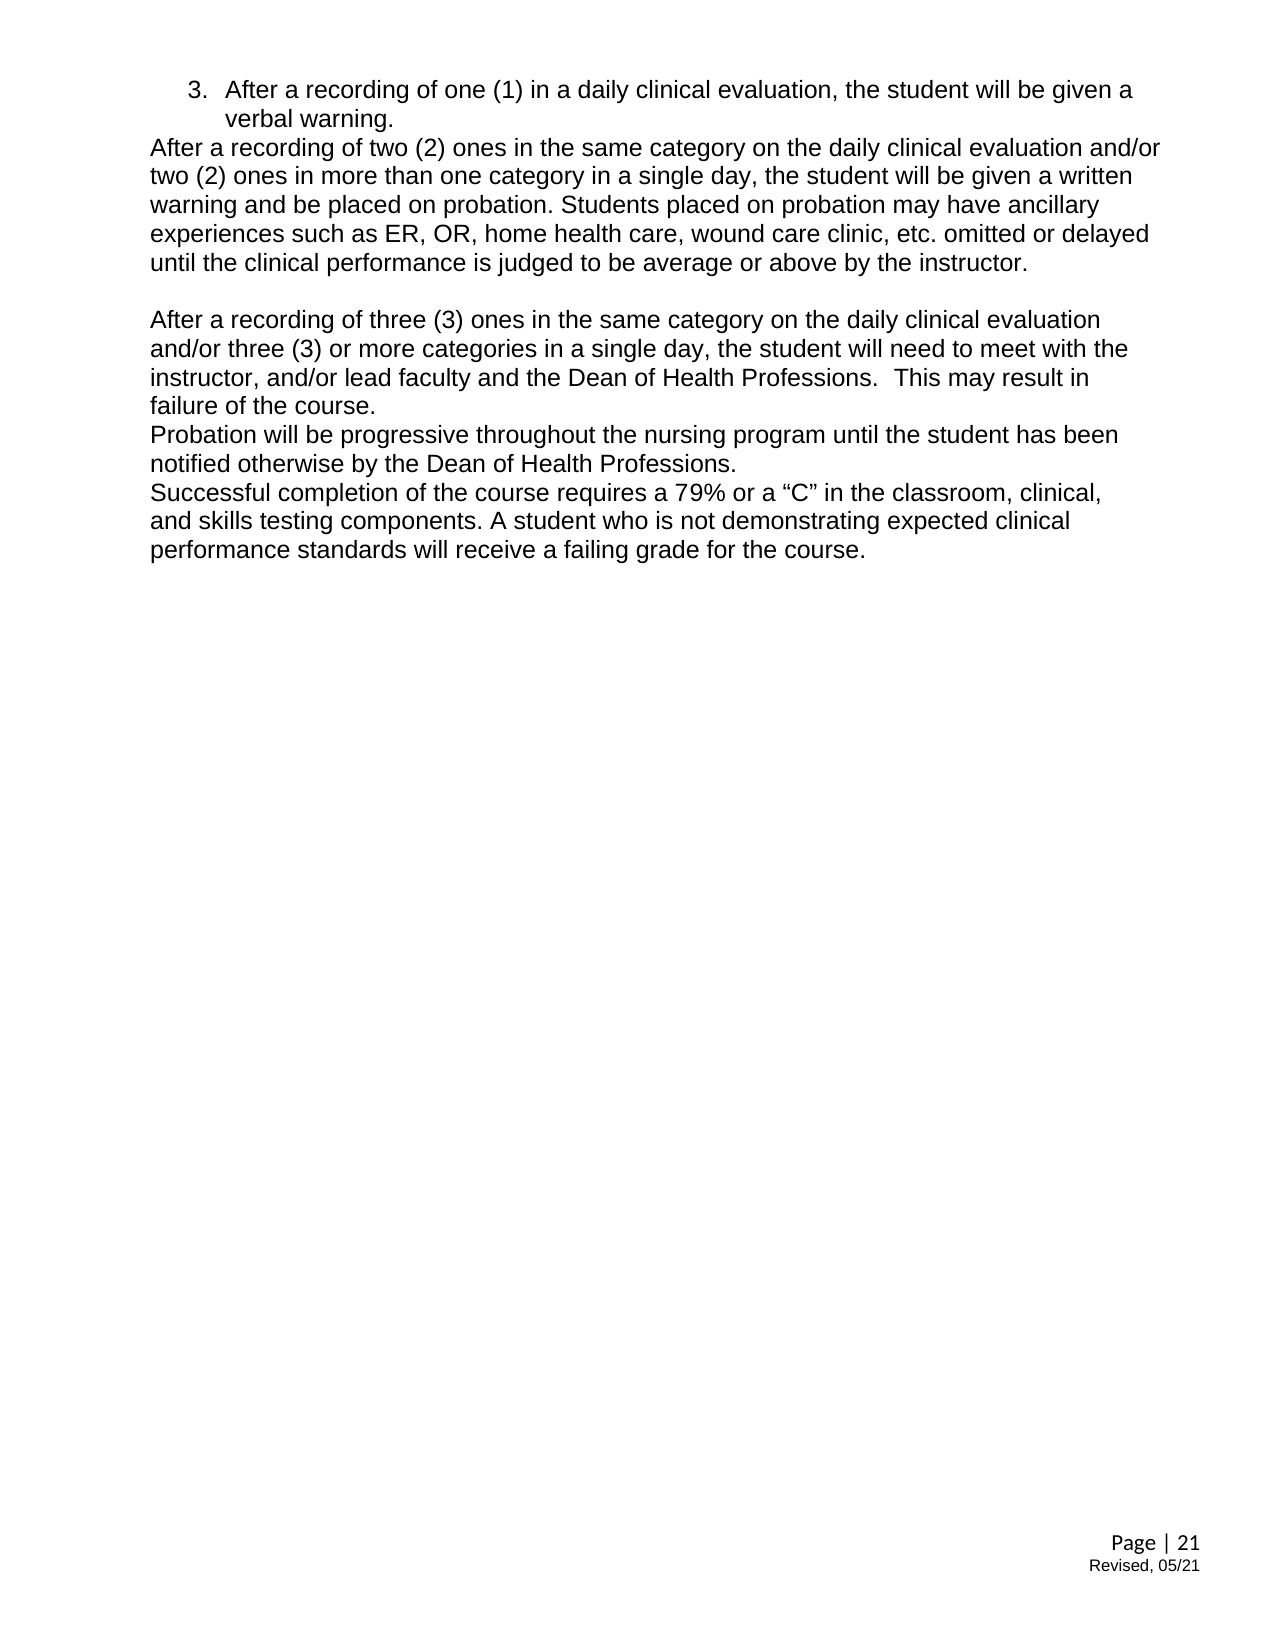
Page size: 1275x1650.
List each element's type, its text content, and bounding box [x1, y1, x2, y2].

text After a recording of two (2) ones in the same category on the daily clinical evaluation and/or two (2) ones in more than one category in a single day, the student will be given a written warning and be placed on probation. Students placed on probation may have ancillary experiences such as ER, OR, home health care, wound care clinic, etc. omitted or delayed until the clinical performance is judged to be average or above by the instructor. [150, 132, 1200, 276]
text Probation will be progressive throughout the nursing program until the student has been notified otherwise by the Dean of Health Professions. [150, 420, 1139, 477]
text After a recording of three (3) ones in the same category on the daily clinical evaluation and/or three (3) or more categories in a single day, the student will need to meet with the instructor, and/or lead faculty and the Dean of Health Professions. This may result in failure of the course. [150, 305, 1139, 420]
list After a recording of one (1) in a daily clinical evaluation, the student will be given a verbal warning. [187, 75, 1200, 132]
text Successful completion of the course requires a 79% or a “C” in the classroom, clinical, and skills testing components. A student who is not demonstrating expected clinical performance standards will receive a failing grade for the course. [150, 477, 1139, 564]
